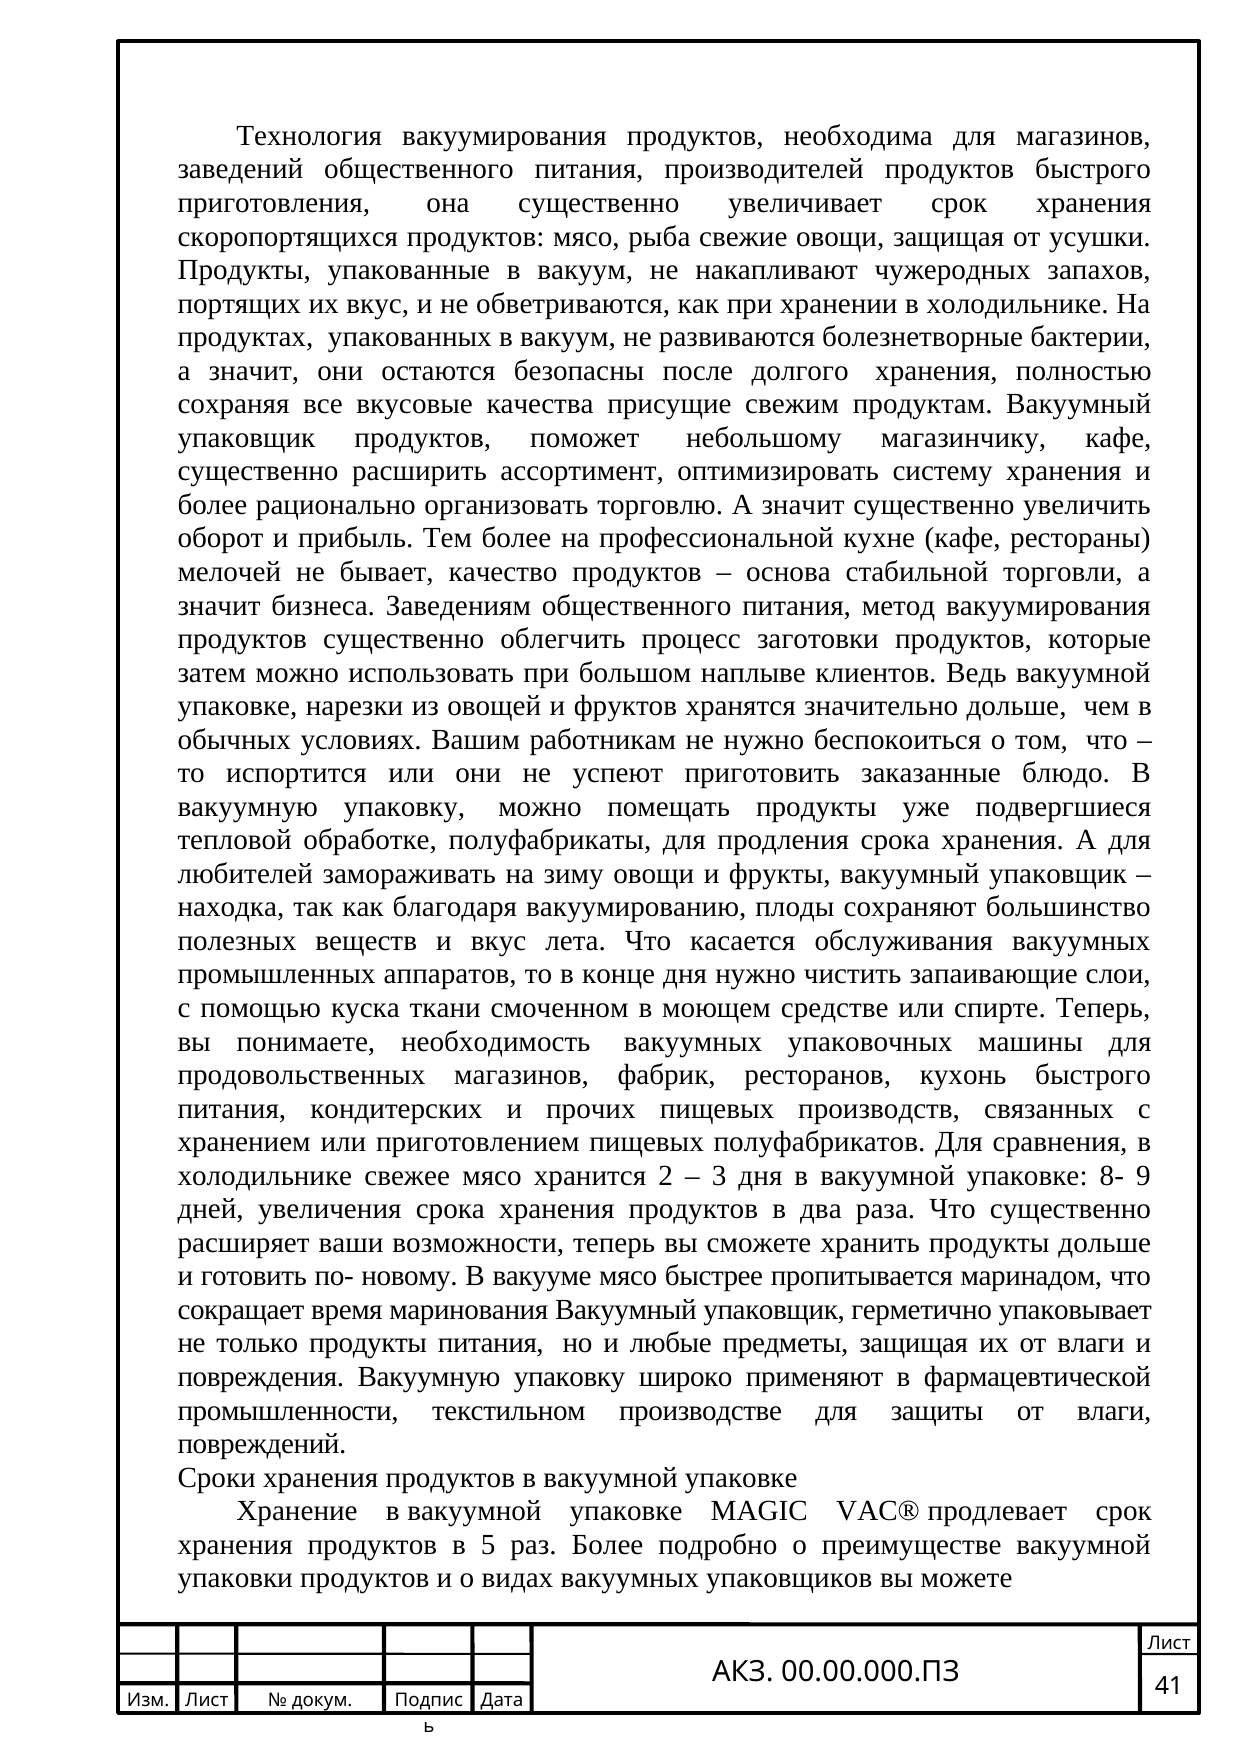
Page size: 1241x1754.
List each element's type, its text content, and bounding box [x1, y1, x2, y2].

text Сроки хранения продуктов в вакуумной упаковке [177, 1460, 1152, 1493]
text Технология вакуумирования продуктов, необходима для магазинов, заведений общественного питания, производителей продуктов быстрого приготовления, она существенно увеличивает срок хранения скоропортящихся продуктов: мясо, рыба свежие овощи, защищая от усушки. Продукты, упакованные в вакуум, не накапливают чужеродных запахов, портящих их вкус, и не обветриваются, как при хранении в холодильнике. На продуктах, упакованных в вакуум, не развиваются болезнетворные бактерии, а значит, они остаются безопасны после долгого хранения, полностью сохраняя все вкусовые качества присущие свежим продуктам. Вакуумный упаковщик продуктов, поможет небольшому магазинчику, кафе, существенно расширить ассортимент, оптимизировать систему хранения и более рационально организовать торговлю. А значит существенно увеличить оборот и прибыль. Тем более на профессиональной кухне (кафе, рестораны) мелочей не бывает, качество продуктов – основа стабильной торговли, а значит бизнеса. Заведениям общественного питания, метод вакуумирования продуктов существенно облегчить процесс заготовки продуктов, которые затем можно использовать при большом наплыве клиентов. Ведь вакуумной упаковке, нарезки из овощей и фруктов хранятся значительно дольше, чем в обычных условиях. Вашим работникам не нужно беспокоиться о том, что – то испортится или они не успеют приготовить заказанные блюдо. В вакуумную упаковку, можно помещать продукты уже подвергшиеся тепловой обработке, полуфабрикаты, для продления срока хранения. А для любителей замораживать на зиму овощи и фрукты, вакуумный упаковщик – находка, так как благодаря вакуумированию, плоды сохраняют большинство полезных веществ и вкус лета. Что касается обслуживания вакуумных промышленных аппаратов, то в конце дня нужно чистить запаивающие слои, с помощью куска ткани смоченном в моющем средстве или спирте. Теперь, вы понимаете, необходимость вакуумных упаковочных машины для продовольственных магазинов, фабрик, ресторанов, кухонь быстрого питания, кондитерских и прочих пищевых производств, связанных с хранением или приготовлением пищевых полуфабрикатов. Для сравнения, в холодильнике свежее мясо хранится 2 – 3 дня в вакуумной упаковке: 8- 9 дней, увеличения срока хранения продуктов в два раза. Что существенно расширяет ваши возможности, теперь вы сможете хранить продукты дольше и готовить по- новому. В вакууме мясо быстрее пропитывается маринадом, что сокращает время маринования Вакуумный упаковщик, герметично упаковывает не только продукты питания, но и любые предметы, защищая их от влаги и повреждения. Вакуумную упаковку широко применяют в фармацевтической промышленности, текстильном производстве для защиты от влаги, повреждений. [177, 118, 1152, 1460]
text Хранение в вакуумной упаковке MAGIC VAC® продлевает срок хранения продуктов в 5 раз. Более подробно о преимуществе вакуумной упаковки продуктов и о видах вакуумных упаковщиков вы можете [177, 1493, 1152, 1594]
